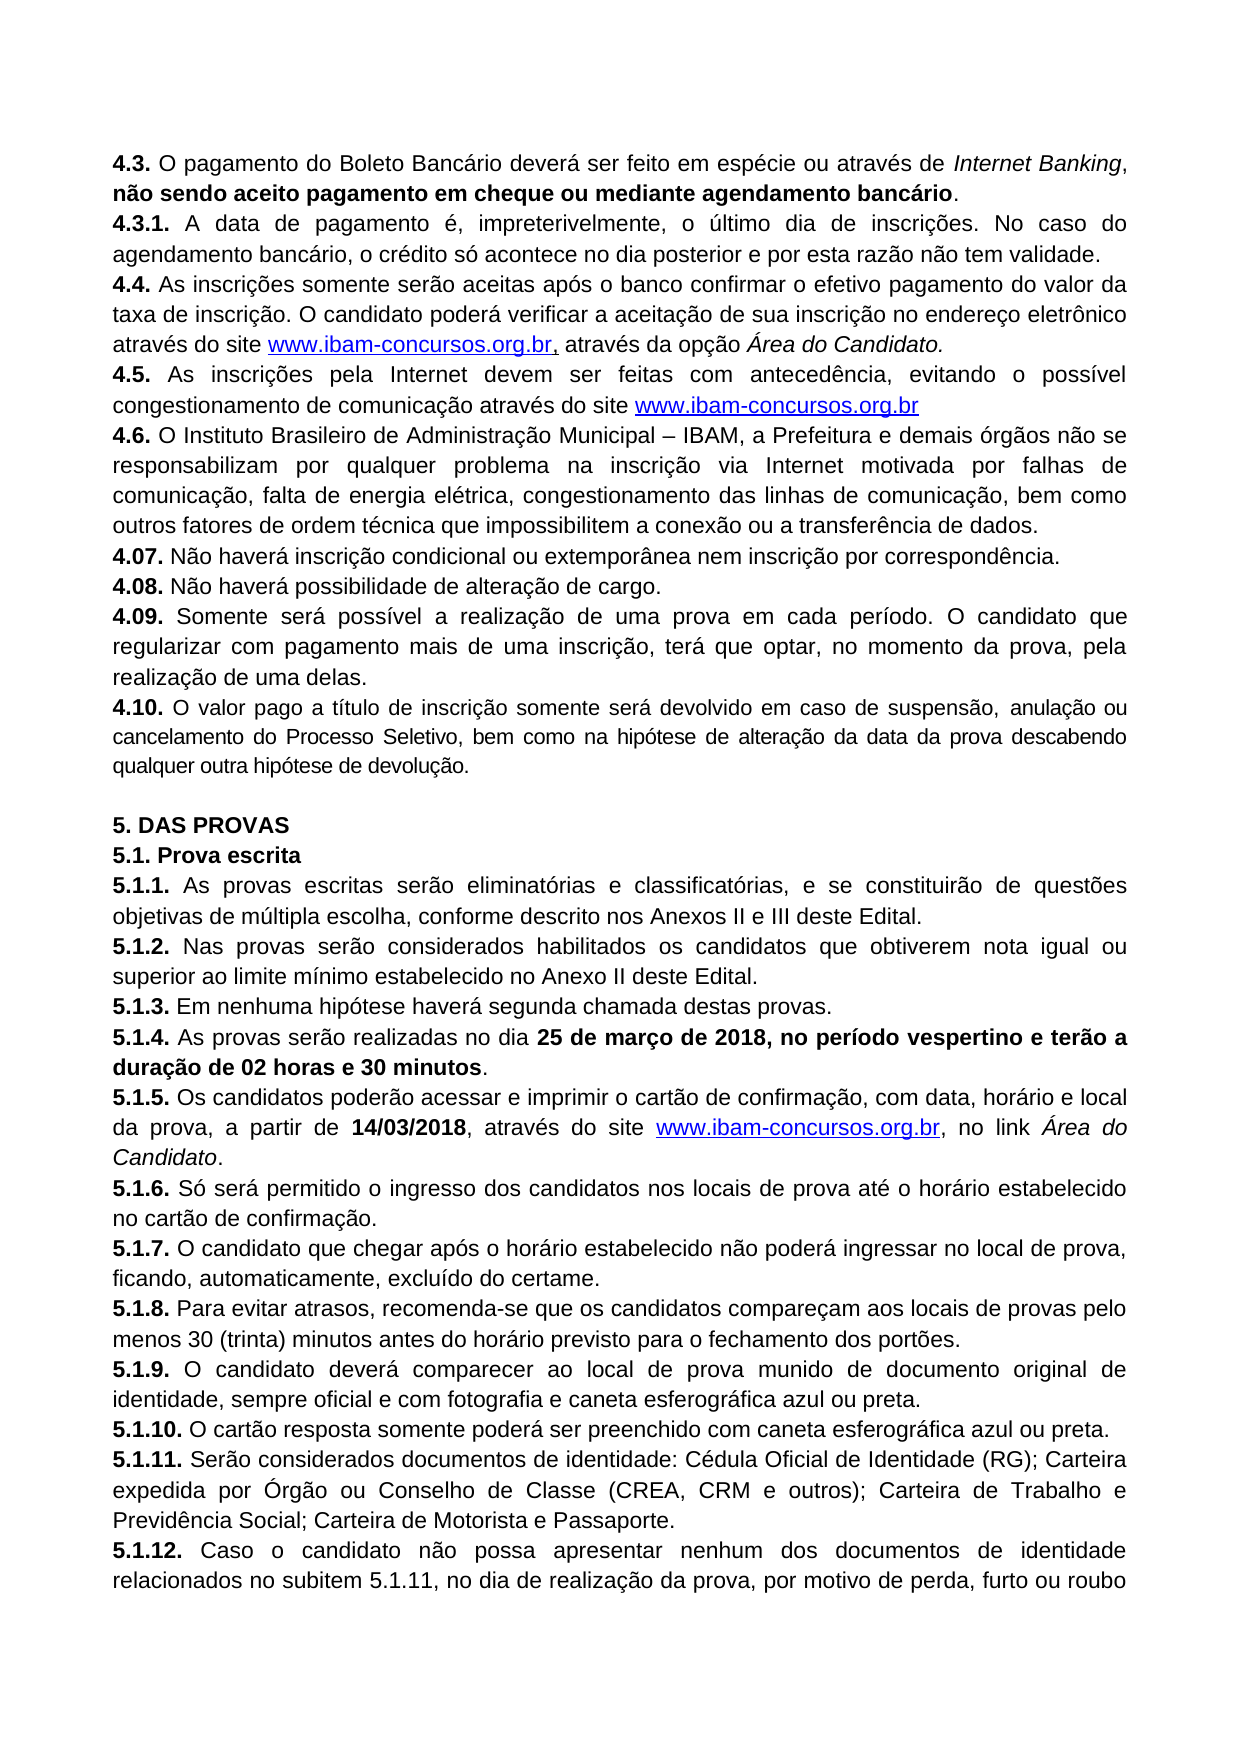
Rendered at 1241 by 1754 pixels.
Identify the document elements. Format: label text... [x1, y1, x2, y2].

text 5.1.6. Só será permitido o ingresso dos candidatos nos locais de prova até o horário estabelecido no cartão de confirmação. [112, 1174, 1128, 1231]
text 5.1. Prova escrita [112, 842, 1128, 868]
text 4.3.1. A data de pagamento é, impreterivelmente, o último dia de inscrições. No caso do agendamento bancário, o crédito só acontece no dia posterior e por esta razão não tem validade. [112, 210, 1128, 267]
text 5. DAS PROVAS [112, 812, 1128, 838]
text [112, 1537, 1128, 1593]
text 4.07. Não haverá inscrição condicional ou extemporânea nem inscrição por correspondência. [112, 543, 1128, 569]
text 5.1.2. Nas provas serão considerados habilitados os candidatos que obtiverem nota igual ou superior ao limite mínimo estabelecido no Anexo II deste Edital. [112, 933, 1128, 989]
text 5.1.7. O candidato que chegar após o horário estabelecido não poderá ingressar no local de prova, ficando, automaticamente, excluído do certame. [112, 1235, 1128, 1291]
text 5.1.8. Para evitar atrasos, recomenda-se que os candidatos compareçam aos locais de provas pelo menos 30 (trinta) minutos antes do horário previsto para o fechamento dos portões. [112, 1295, 1128, 1352]
text 5.1.3. Em nenhuma hipótese haverá segunda chamada destas provas. [112, 993, 1128, 1019]
text 5.1.4. As provas serão realizadas no dia 25 de março de 2018, no período vespertino e terão a duração de 02 horas e 30 minutos. [112, 1023, 1128, 1080]
text 5.1.10. O cartão resposta somente poderá ser preenchido com caneta esferográfica azul ou preta. [112, 1416, 1128, 1442]
text 4.09. Somente será possível a realização de uma prova em cada período. O candidato que regularizar com pagamento mais de uma inscrição, terá que optar, no momento da prova, pela realização de uma delas. [112, 603, 1128, 690]
text 5.1.9. O candidato deverá comparecer ao local de prova munido de documento original de identidade, sempre oficial e com fotografia e caneta esferográfica azul ou preta. [112, 1356, 1128, 1412]
text 4.08. Não haverá possibilidade de alteração de cargo. [112, 573, 1128, 599]
text 5.1.1. As provas escritas serão eliminatórias e classificatórias, e se constituirão de questões objetivas de múltipla escolha, conforme descrito nos Anexos II e III deste Edital. [112, 872, 1128, 929]
text 4.6. O Instituto Brasileiro de Administração Municipal – IBAM, a Prefeitura e demais órgãos não se responsabilizam por qualquer problema na inscrição via Internet motivada por falhas de comunicação, falta de energia elétrica, congestionamento das linhas de comunicação, bem como outros fatores de ordem técnica que impossibilitem a conexão ou a transferência de dados. [112, 422, 1128, 539]
text 4.3. O pagamento do Boleto Bancário deverá ser feito em espécie ou através de Internet Banking, não sendo aceito pagamento em cheque ou mediante agendamento bancário. [112, 150, 1128, 207]
text 5.1.5. Os candidatos poderão acessar e imprimir o cartão de confirmação, com data, horário e local da prova, a partir de 14/03/2018, através do site www.ibam-concursos.org.br, no link Área do Candidato. [112, 1084, 1128, 1171]
text 4.10. O valor pago a título de inscrição somente será devolvido em caso de suspensão, anulação ou cancelamento do Processo Seletivo, bem como na hipótese de alteração da data da prova descabendo qualquer outra hipótese de devolução. [112, 694, 1128, 778]
text 4.5. As inscrições pela Internet devem ser feitas com antecedência, evitando o possível congestionamento de comunicação através do site www.ibam-concursos.org.br [112, 361, 1128, 418]
text 5.1.11. Serão considerados documentos de identidade: Cédula Oficial de Identidade (RG); Carteira expedida por Órgão ou Conselho de Classe (CREA, CRM e outros); Carteira de Trabalho e Previdência Social; Carteira de Motorista e Passaporte. [112, 1446, 1128, 1533]
text 4.4. As inscrições somente serão aceitas após o banco confirmar o efetivo pagamento do valor da taxa de inscrição. O candidato poderá verificar a aceitação de sua inscrição no endereço eletrônico através do site www.ibam-concursos.org.br, através da opção Área do Candidato. [112, 271, 1128, 358]
